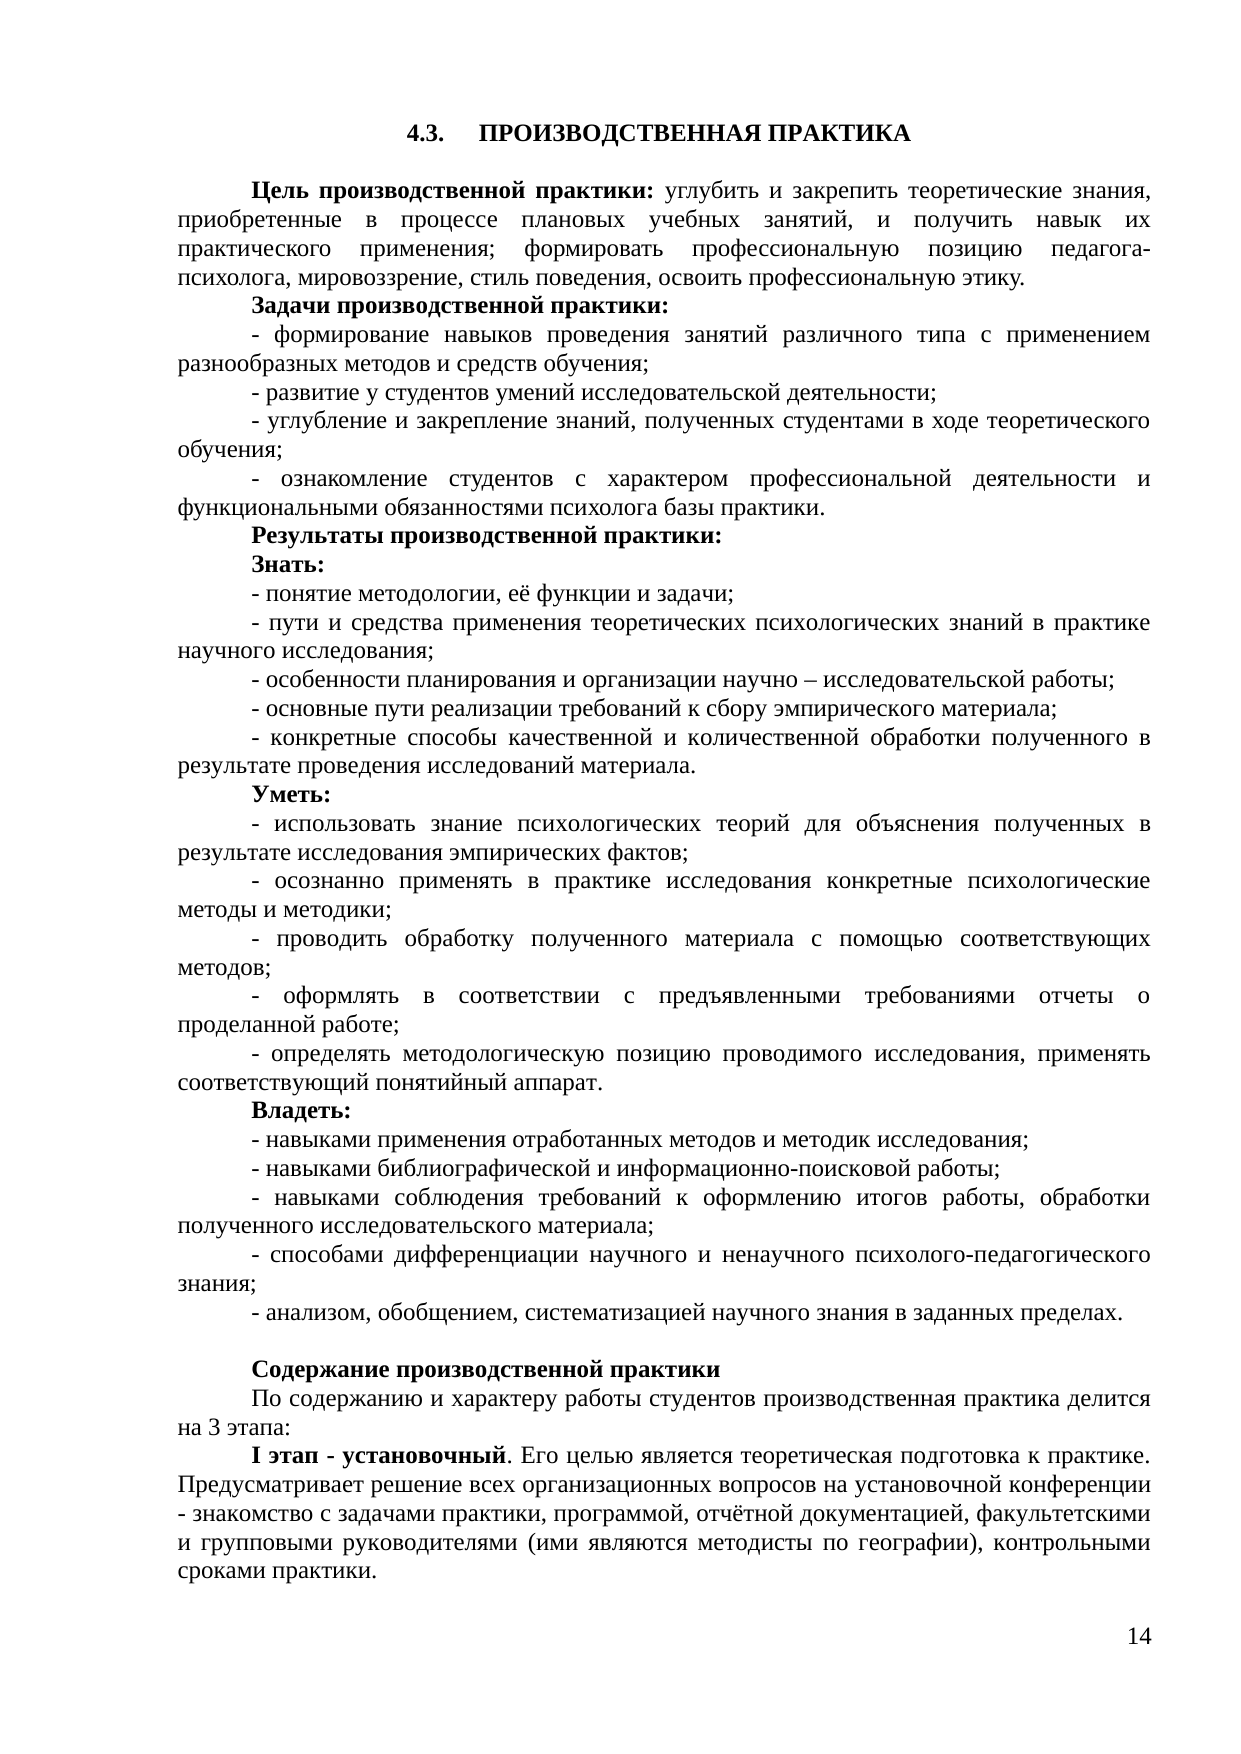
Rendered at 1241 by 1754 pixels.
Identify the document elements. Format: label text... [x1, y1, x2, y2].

text - особенности планирования и организации научно – исследовательской работы; [177, 664, 1152, 693]
text - развитие у студентов умений исследовательской деятельности; [177, 377, 1152, 406]
text Цель производственной практики: углубить и закрепить теоретические знания, приобретенные в процессе плановых учебных занятий, и получить навык их практического применения; формировать профессиональную позицию педагога-психолога, мировоззрение, стиль поведения, освоить профессиональную этику. [177, 176, 1152, 291]
text Содержание производственной практики [177, 1354, 1152, 1383]
text - навыками библиографической и информационно-поисковой работы; [177, 1153, 1152, 1182]
text - пути и средства применения теоретических психологических знаний в практике научного исследования; [177, 607, 1152, 664]
text - формирование навыков проведения занятий различного типа с применением разнообразных методов и средств обучения; [177, 319, 1152, 377]
text - навыками применения отработанных методов и методик исследования; [177, 1124, 1152, 1153]
text - осознанно применять в практике исследования конкретные психологические методы и методики; [177, 866, 1152, 923]
list ПРОИЗВОДСТВЕННАЯ ПРАКТИКА [407, 118, 1152, 147]
text Уметь: [177, 779, 1152, 808]
text - основные пути реализации требований к сбору эмпирического материала; [177, 693, 1152, 722]
text - навыками соблюдения требований к оформлению итогов работы, обработки полученного исследовательского материала; [177, 1182, 1152, 1239]
text Задачи производственной практики: [177, 291, 1152, 319]
text По содержанию и характеру работы студентов производственная практика делится на 3 этапа: [177, 1383, 1152, 1441]
text - способами дифференциации научного и ненаучного психолого-педагогического знания; [177, 1239, 1152, 1297]
text I этап - установочный. Его целью является теоретическая подготовка к практике. Предусматривает решение всех организационных вопросов на установочной конференции - знакомство с задачами практики, программой, отчётной документацией, факультетскими и групповыми руководителями (ими являются методисты по географии), контрольными сроками практики. [177, 1441, 1152, 1584]
text - проводить обработку полученного материала с помощью соответствующих методов; [177, 923, 1152, 981]
text Результаты производственной практики: [177, 521, 1152, 549]
text - ознакомление студентов с характером профессиональной деятельности и функциональными обязанностями психолога базы практики. [177, 463, 1152, 521]
text - углубление и закрепление знаний, полученных студентами в ходе теоретического обучения; [177, 406, 1152, 463]
text Владеть: [177, 1096, 1152, 1124]
text - оформлять в соответствии с предъявленными требованиями отчеты о проделанной работе; [177, 981, 1152, 1038]
text Знать: [177, 549, 1152, 578]
text - конкретные способы качественной и количественной обработки полученного в результате проведения исследований материала. [177, 722, 1152, 779]
text - использовать знание психологических теорий для объяснения полученных в результате исследования эмпирических фактов; [177, 808, 1152, 866]
text - понятие методологии, её функции и задачи; [177, 578, 1152, 607]
text - определять методологическую позицию проводимого исследования, применять соответствующий понятийный аппарат. [177, 1038, 1152, 1096]
text - анализом, обобщением, систематизацией научного знания в заданных пределах. [177, 1297, 1152, 1326]
